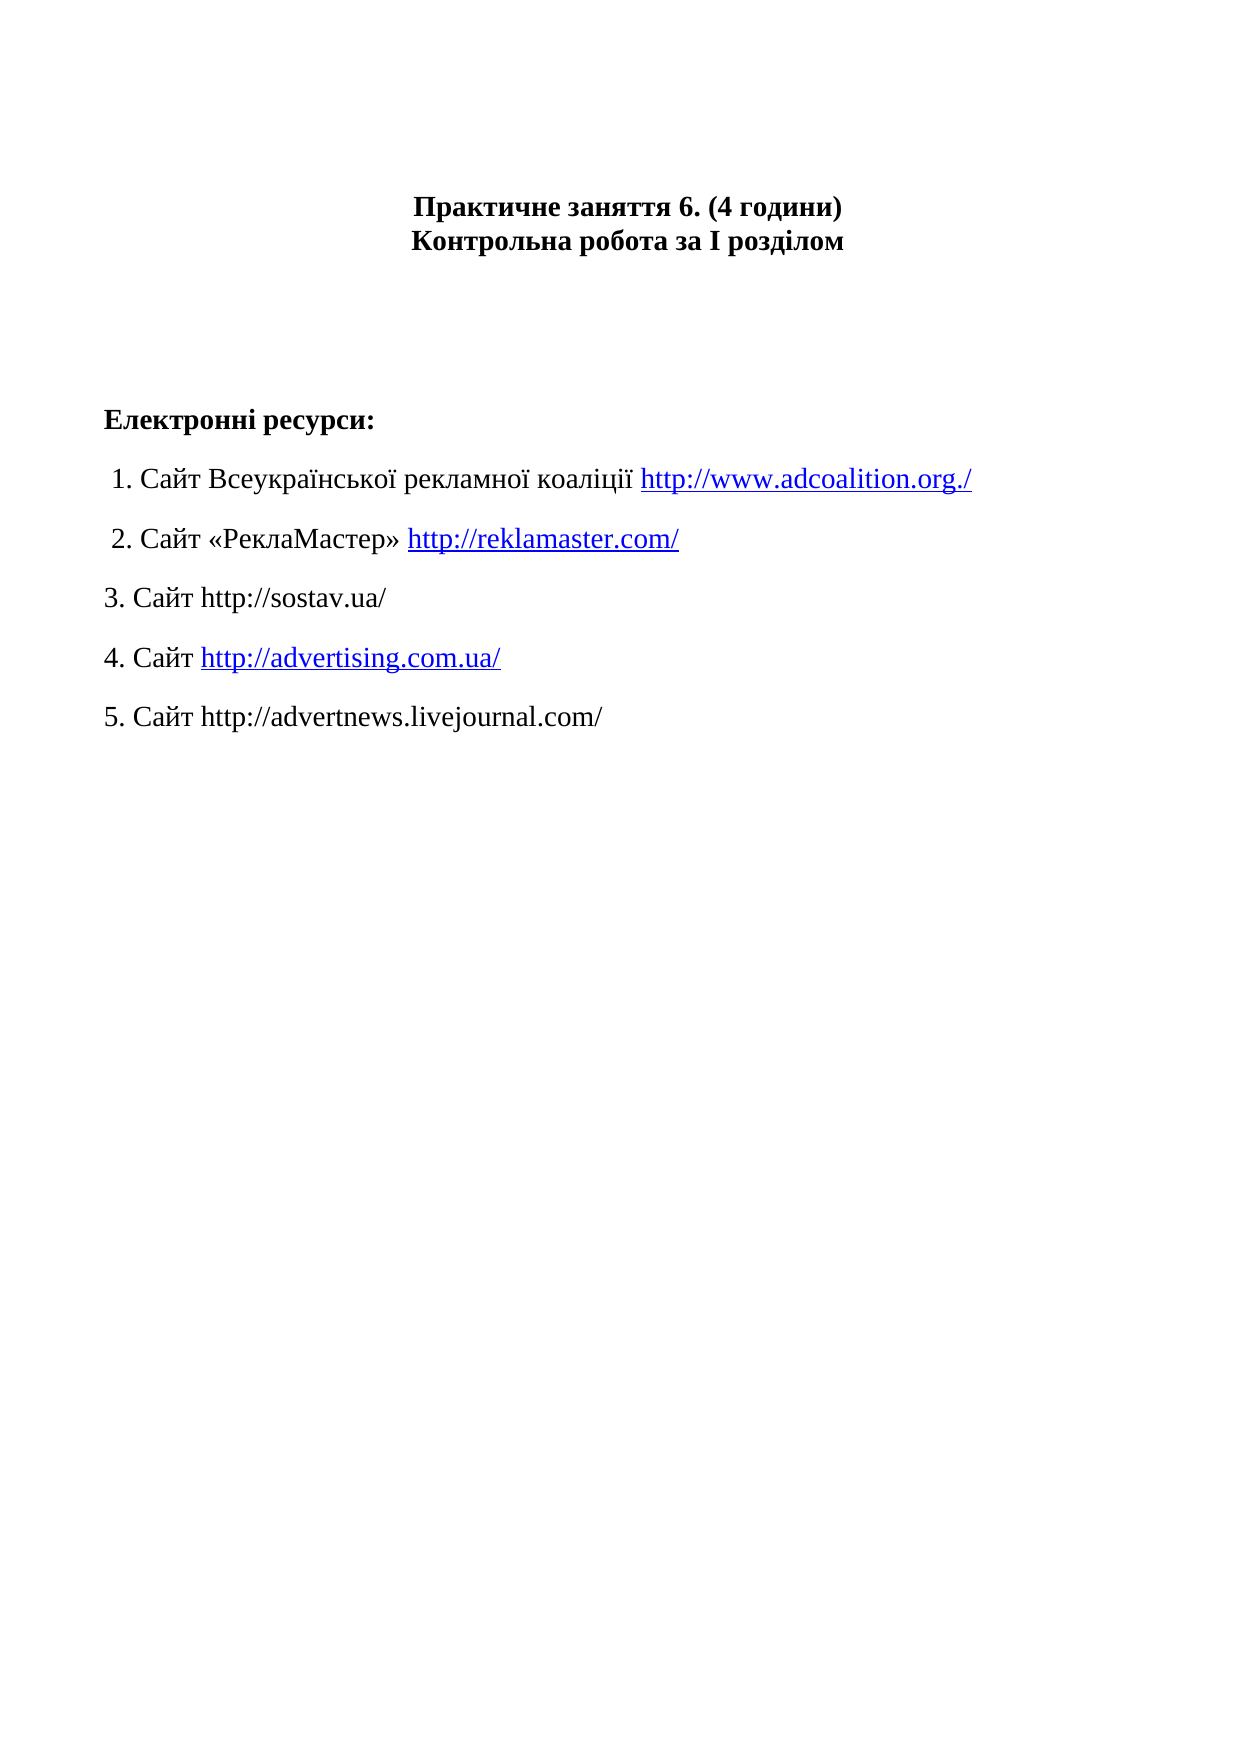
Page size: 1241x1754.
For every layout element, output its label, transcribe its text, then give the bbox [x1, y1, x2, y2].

text Електронні ресурси: [103, 402, 1152, 436]
text 4. Сайт http://advertising.com.ua/ [103, 640, 1152, 673]
text 2. Сайт «РеклаМастер» http://reklamaster.com/ [103, 521, 1152, 554]
text Практичне заняття 6. (4 години) [103, 189, 1152, 223]
text 5. Сайт http://advertnews.livejournal.com/ [103, 699, 1152, 733]
text 3. Сайт http://sostav.ua/ [103, 580, 1152, 614]
text 1. Сайт Всеукраїнської рекламної коаліції http://www.adcoalition.org./ [103, 462, 1152, 495]
text Контрольна робота за І розділом [103, 223, 1152, 256]
